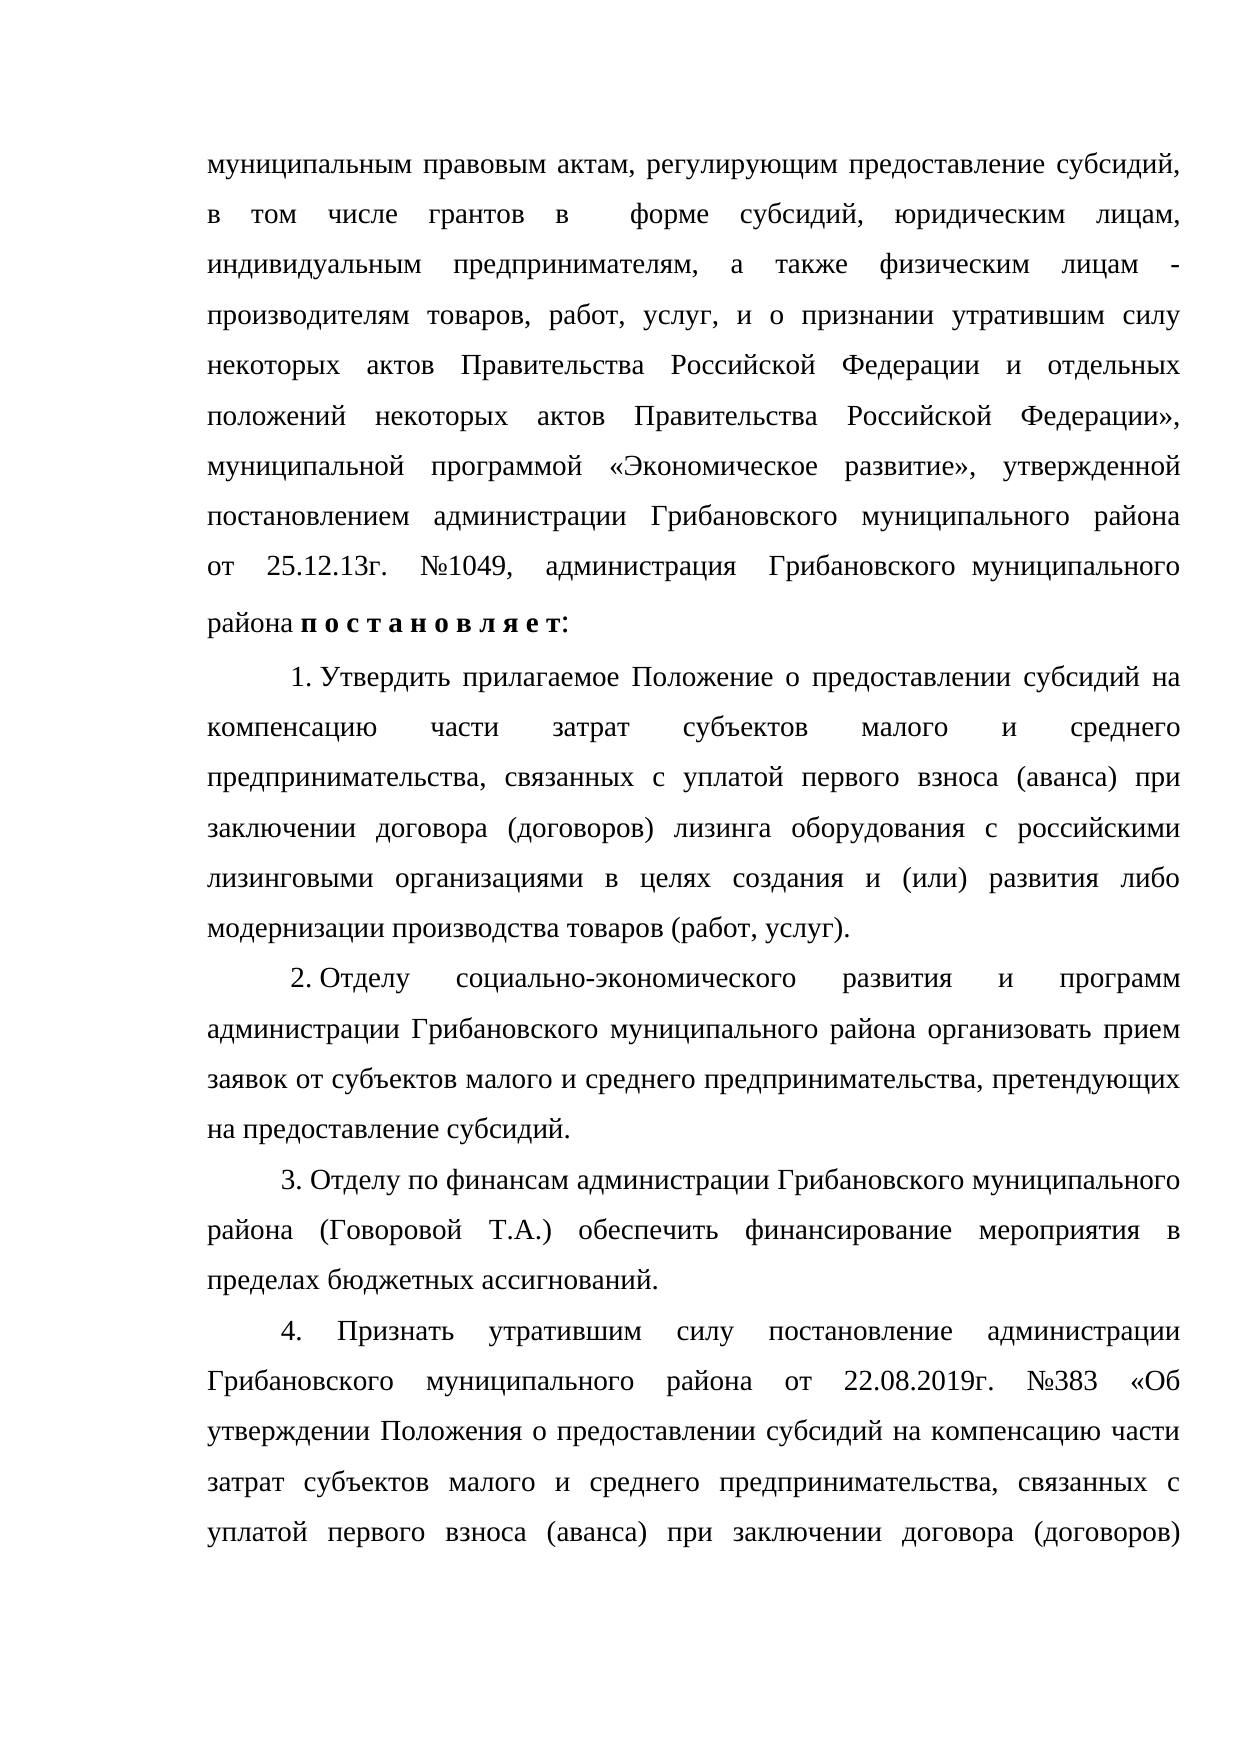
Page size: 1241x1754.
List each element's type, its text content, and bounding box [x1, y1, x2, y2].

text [207, 1313, 1181, 1548]
text 2. Отделу социально-экономического развития и программ администрации Грибановского муниципального района организовать прием заявок от субъектов малого и среднего предпринимательства, претендующих на предоставление субсидий. [207, 961, 1181, 1145]
text 3. Отделу по финансам администрации Грибановского муниципального района (Говоровой Т.А.) обеспечить финансирование мероприятия в пределах бюджетных ассигнований. [207, 1162, 1181, 1296]
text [207, 146, 1181, 639]
text 1. Утвердить прилагаемое Положение о предоставлении субсидий на компенсацию части затрат субъектов малого и среднего предпринимательства, связанных с уплатой первого взноса (аванса) при заключении договора (договоров) лизинга оборудования с российскими лизинговыми организациями в целях создания и (или) развития либо модернизации производства товаров (работ, услуг). [207, 659, 1181, 944]
